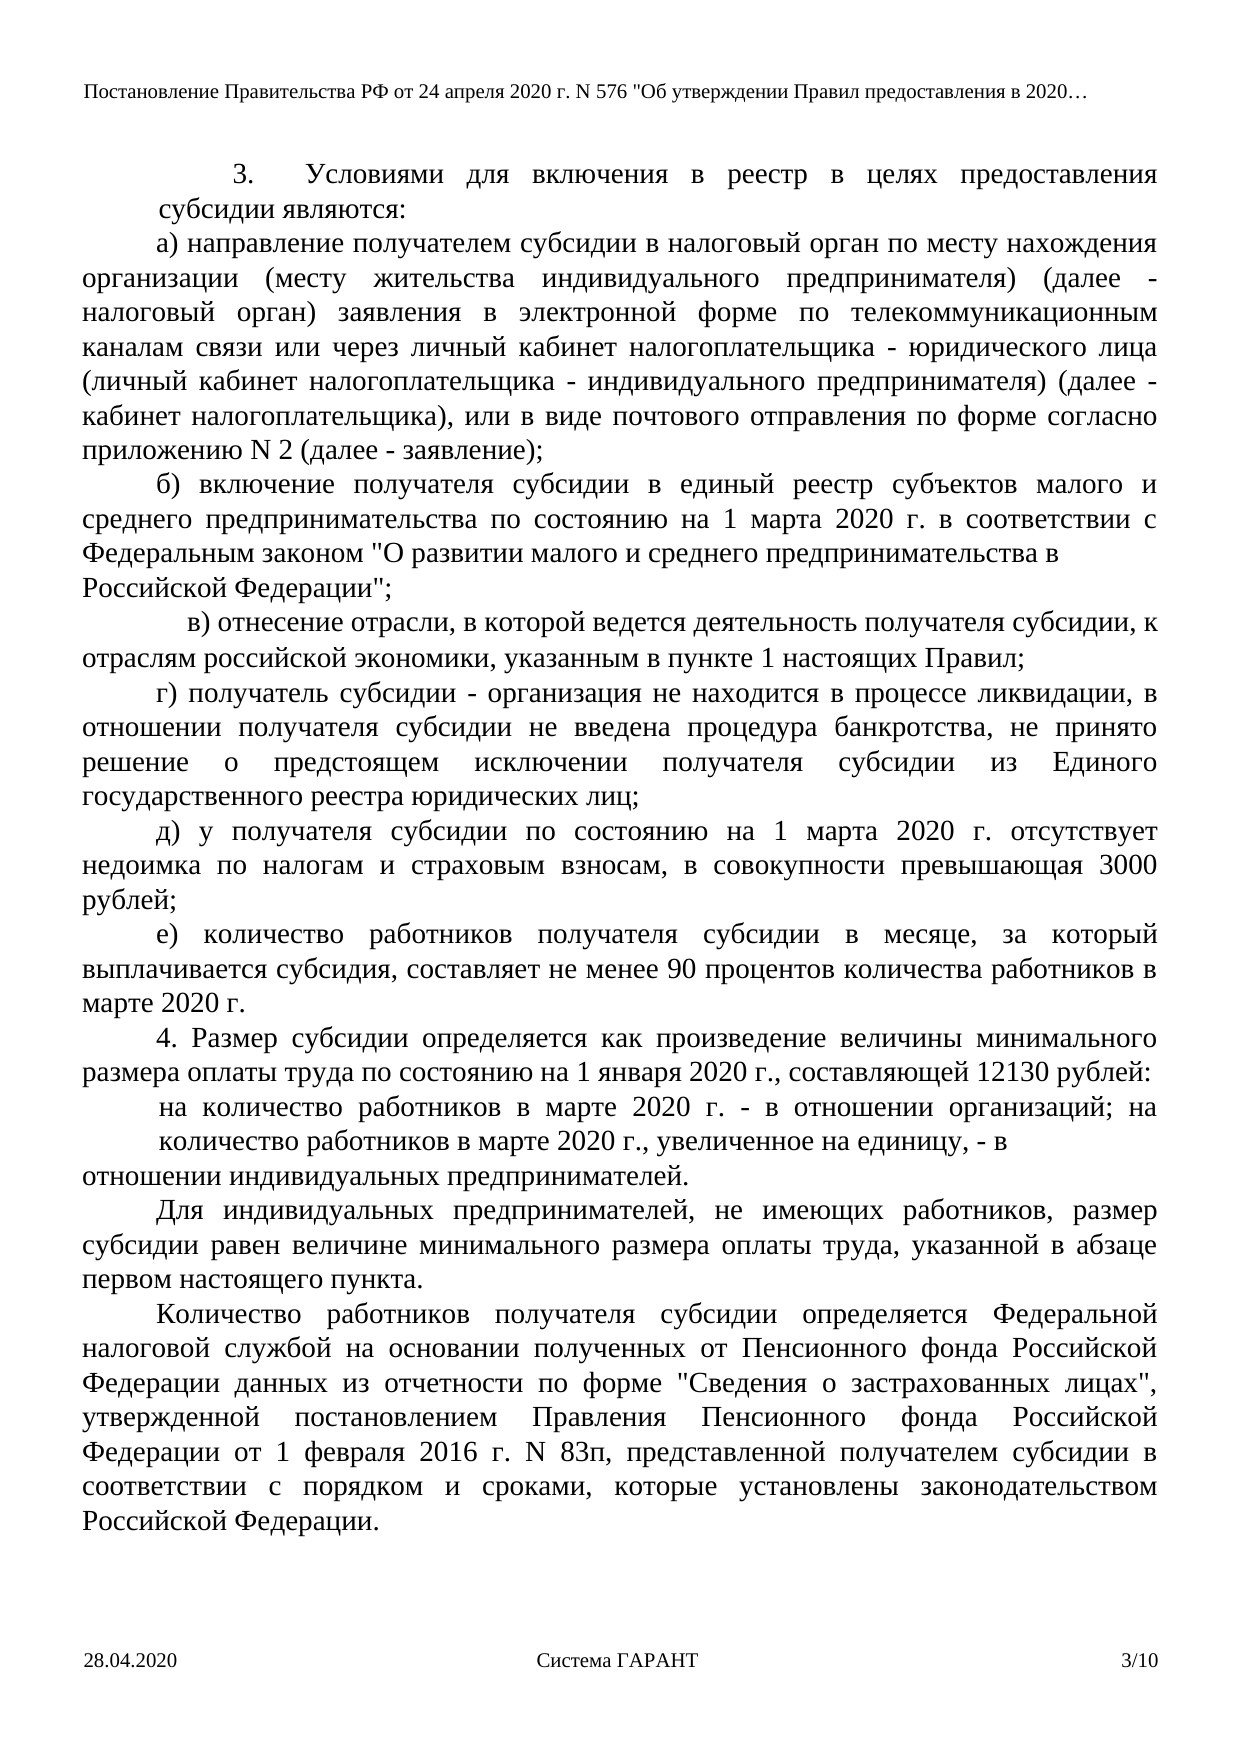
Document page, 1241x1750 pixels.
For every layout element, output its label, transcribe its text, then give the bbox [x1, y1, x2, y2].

text отраслям российской экономики, указанным в пункте 1 настоящих Правил; [82, 641, 1158, 674]
text Количество работников получателя субсидии определяется Федеральной налоговой службой на основании полученных от Пенсионного фонда Российской Федерации данных из отчетности по форме "Сведения о застрахованных лицах", утвержденной постановлением Правления Пенсионного фонда Российской Федерации от 1 февраля 2016 г. N 83п, представленной получателем субсидии в соответствии с порядком и сроками, которые установлены законодательством Российской Федерации. [82, 1296, 1158, 1536]
list Условиями для включения в реестр в целях предоставления субсидии являются: [158, 156, 1158, 224]
text 4. Размер субсидии определяется как произведение величины минимального размера оплаты труда по состоянию на 1 января 2020 г., составляющей 12130 рублей: [82, 1020, 1158, 1088]
text Для индивидуальных предпринимателей, не имеющих работников, размер субсидии равен величине минимального размера оплаты труда, указанной в абзаце первом настоящего пункта. [82, 1192, 1158, 1295]
text Российской Федерации"; [82, 570, 1158, 603]
text на количество работников в марте 2020 г. - в отношении организаций; на количество работников в марте 2020 г., увеличенное на единицу, - в [158, 1089, 1158, 1157]
text б) включение получателя субсидии в единый реестр субъектов малого и среднего предпринимательства по состоянию на 1 марта 2020 г. в соответствии с Федеральным законом "О развитии малого и среднего предпринимательства в [82, 467, 1158, 569]
text в) отнесение отрасли, в которой ведется деятельность получателя субсидии, к [83, 604, 1158, 638]
text а) направление получателем субсидии в налоговый орган по месту нахождения организации (месту жительства индивидуального предпринимателя) (далее - налоговый орган) заявления в электронной форме по телекоммуникационным каналам связи или через личный кабинет налогоплательщика - юридического лица (личный кабинет налогоплательщика - индивидуального предпринимателя) (далее - кабинет налогоплательщика), или в виде почтового отправления по форме согласно приложению N 2 (далее - заявление); [82, 225, 1158, 466]
text г) получатель субсидии - организация не находится в процессе ликвидации, в отношении получателя субсидии не введена процедура банкротства, не принято решение о предстоящем исключении получателя субсидии из Единого государственного реестра юридических лиц; [82, 675, 1158, 812]
text е) количество работников получателя субсидии в месяце, за который выплачивается субсидия, составляет не менее 90 процентов количества работников в марте 2020 г. [82, 916, 1158, 1019]
text д) у получателя субсидии по состоянию на 1 марта 2020 г. отсутствует недоимка по налогам и страховым взносам, в совокупности превышающая 3000 рублей; [82, 813, 1158, 916]
text отношении индивидуальных предпринимателей. [82, 1158, 1158, 1191]
